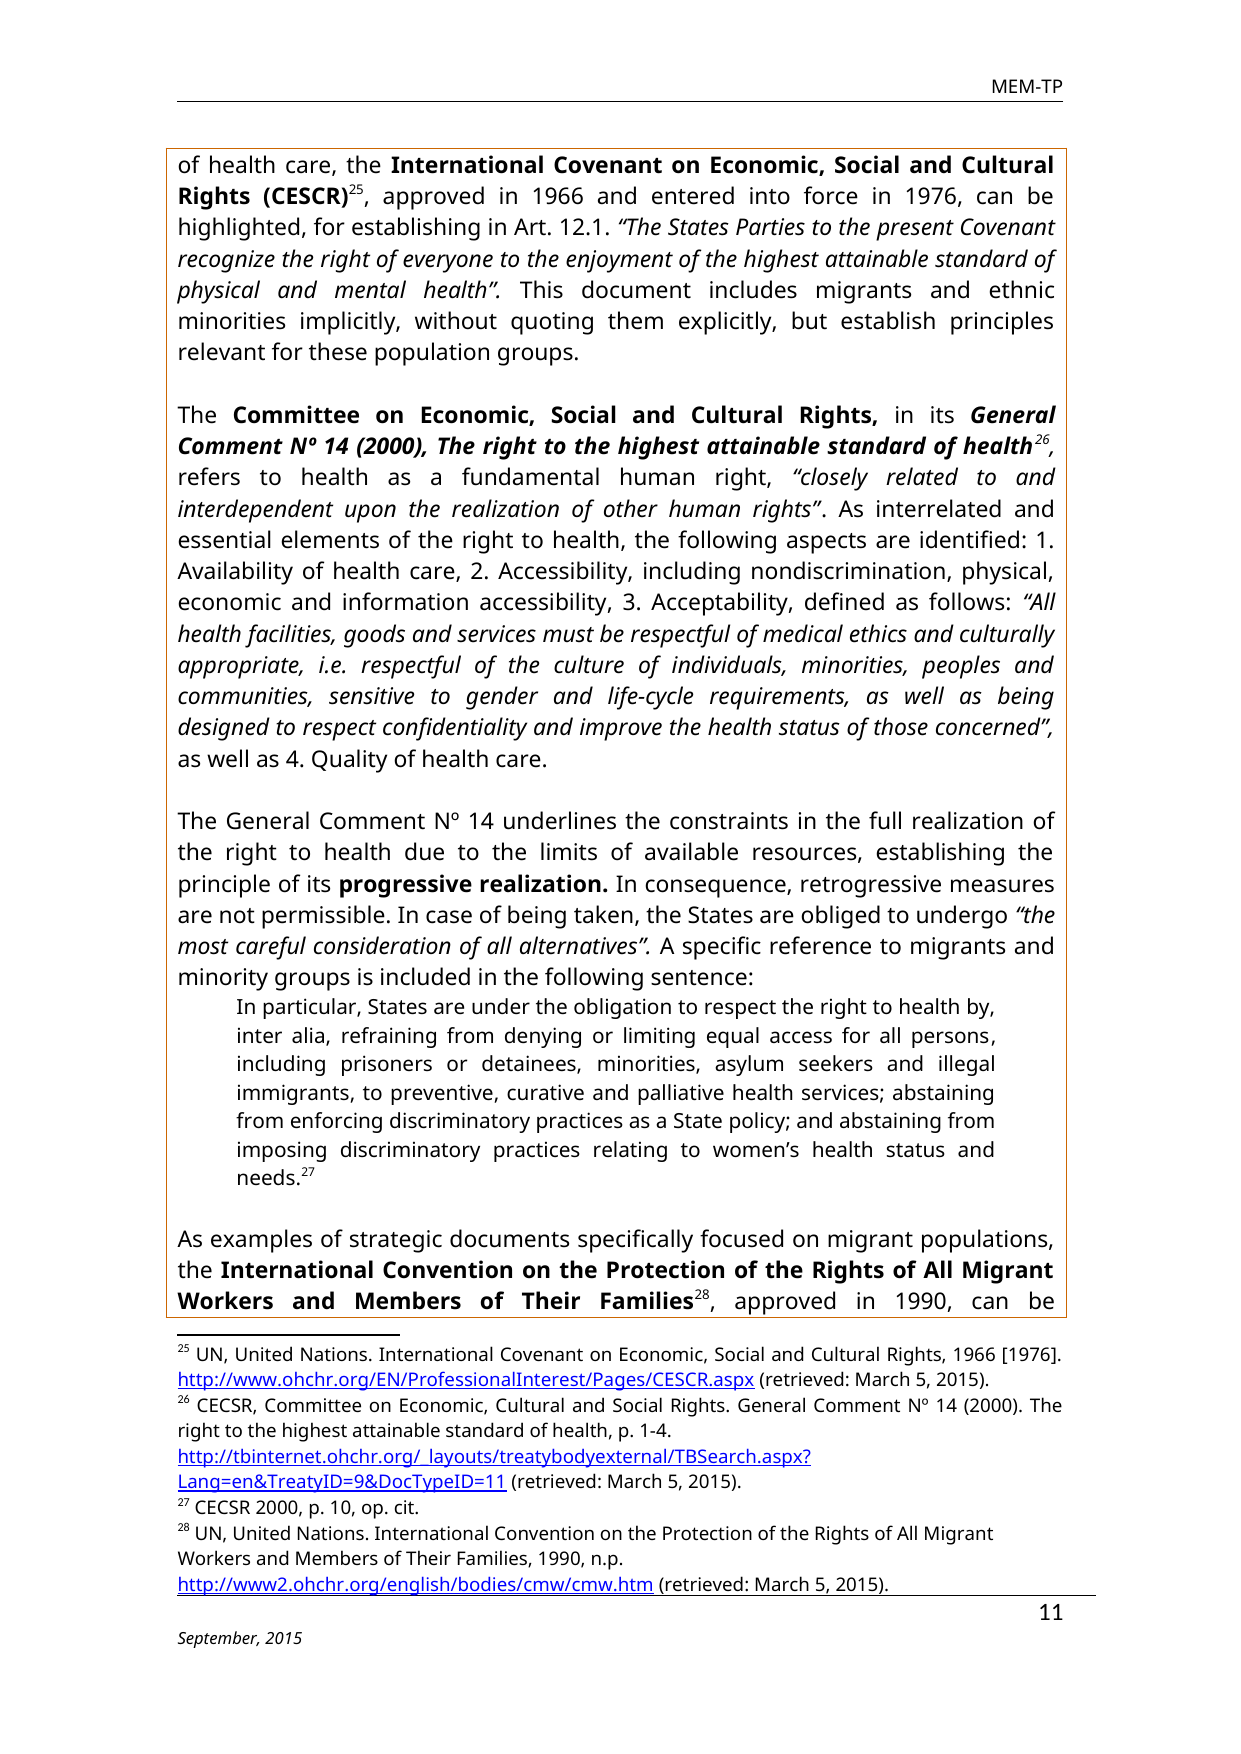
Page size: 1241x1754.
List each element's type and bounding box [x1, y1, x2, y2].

table_header [167, 149, 1066, 1317]
